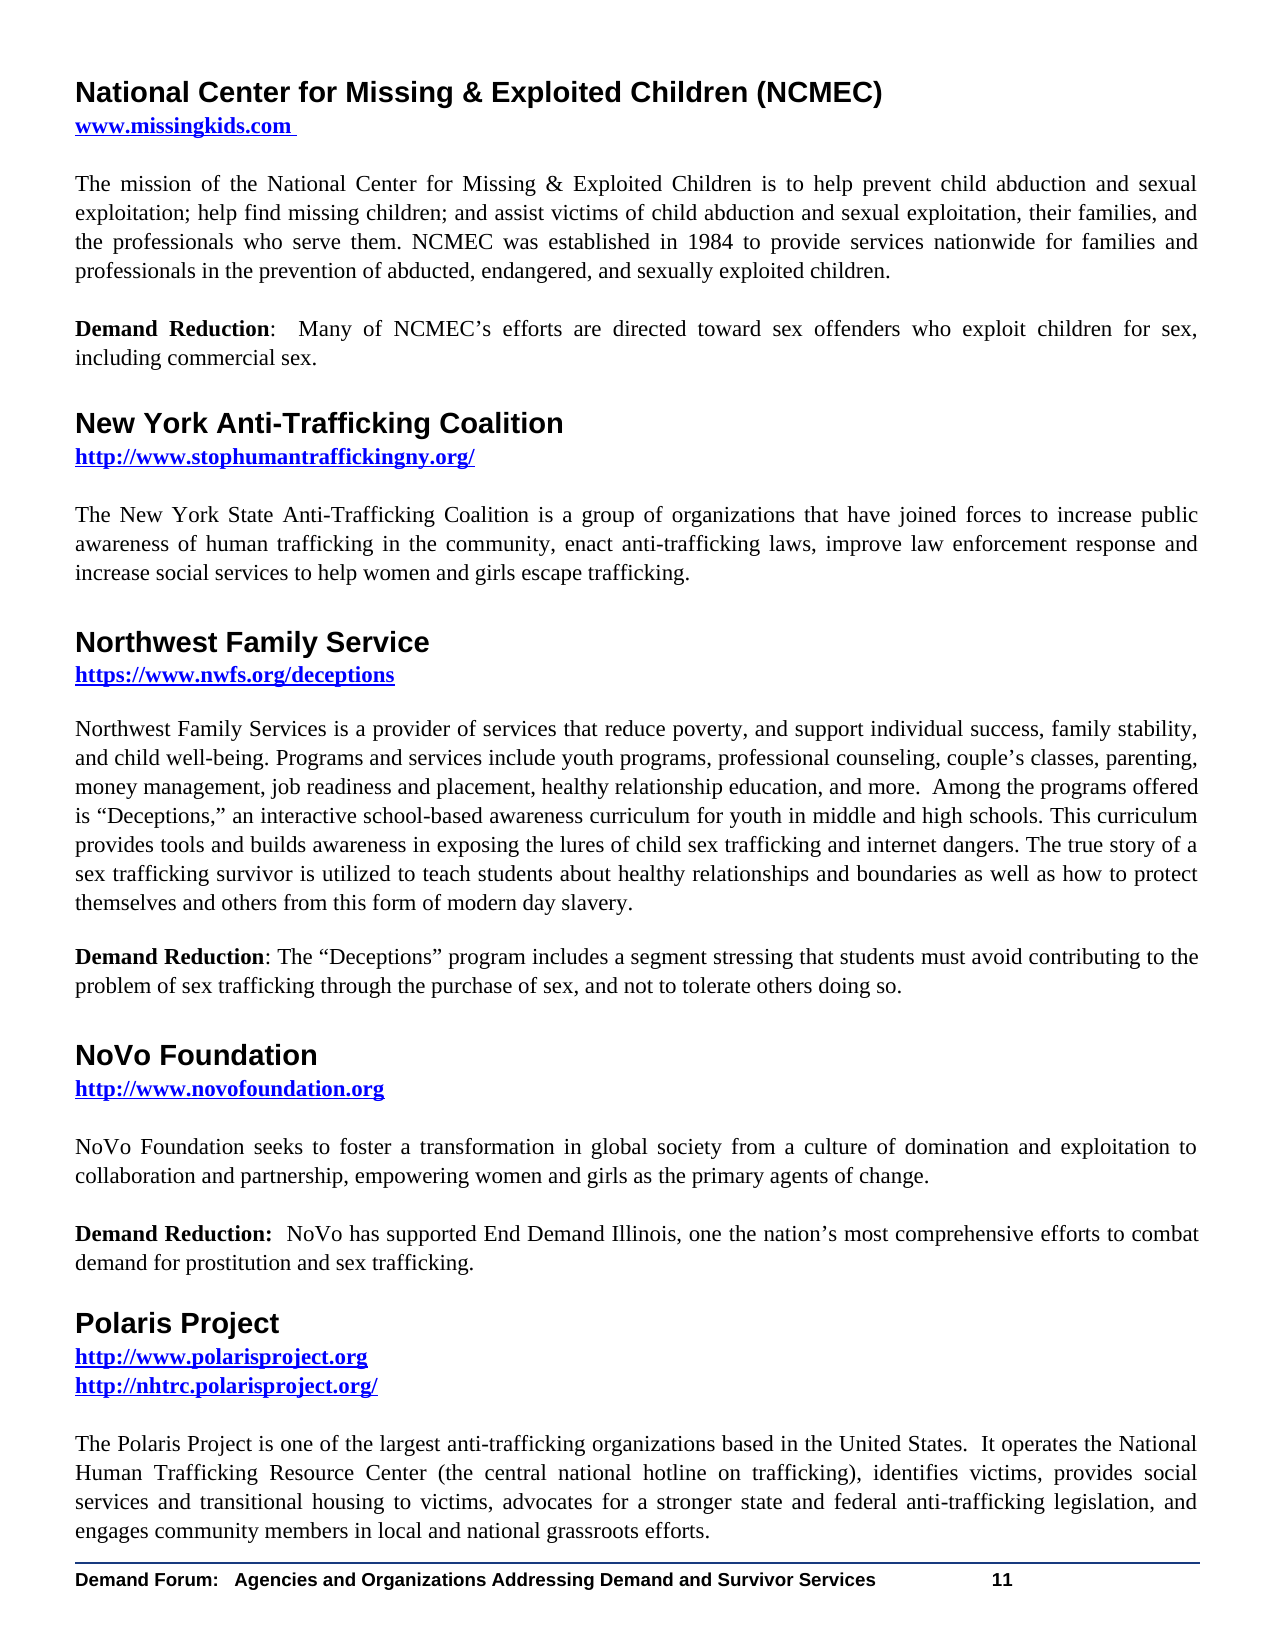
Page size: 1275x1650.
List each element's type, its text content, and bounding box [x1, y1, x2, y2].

text The New York State Anti-Trafficking Coalition is a group of organizations that have joined forces to increase public awareness of human trafficking in the community, enact anti-trafficking laws, improve law enforcement response and increase social services to help women and girls escape trafficking. [75, 501, 1200, 585]
text The Polaris Project is one of the largest anti-trafficking organizations based in the United States. It operates the National Human Trafficking Resource Center (the central national hotline on trafficking), identifies victims, provides social services and transitional housing to victims, advocates for a stronger state and federal anti-trafficking legislation, and engages community members in local and national grassroots efforts. [75, 1430, 1200, 1543]
text The mission of the National Center for Missing & Exploited Children is to help prevent child abduction and sexual exploitation; help find missing children; and assist victims of child abduction and sexual exploitation, their families, and the professionals who serve them. NCMEC was established in 1984 to provide services nationwide for families and professionals in the prevention of abducted, endangered, and sexually exploited children. [75, 170, 1200, 283]
text www.missingkids.com [75, 112, 1200, 138]
text http://www.polarisproject.org [75, 1343, 1200, 1370]
text Demand Reduction: Many of NCMEC’s efforts are directed toward sex offenders who exploit children for sex, including commercial sex. [75, 314, 1200, 370]
text http://www.novofoundation.org [75, 1075, 1200, 1101]
text Northwest Family Services is a provider of services that reduce poverty, and support individual success, family stability, and child well-being. Programs and services include youth programs, professional counseling, couple’s classes, parenting, money management, job readiness and placement, healthy relationship education, and more. Among the programs offered is “Deceptions,” an interactive school-based awareness curriculum for youth in middle and high schools. This curriculum provides tools and builds awareness in exposing the lures of child sex trafficking and internet dangers. The true story of a sex trafficking survivor is utilized to teach students about healthy relationships and boundaries as well as how to protect themselves and others from this form of modern day slavery. [75, 715, 1200, 916]
text Polaris Project [75, 1306, 1200, 1340]
text National Center for Missing & Exploited Children (NCMEC) [75, 75, 1200, 108]
text https://www.nwfs.org/deceptions [75, 661, 1200, 688]
text http://nhtrc.polarisproject.org/ [75, 1372, 1200, 1399]
text Northwest Family Service [75, 624, 1200, 658]
text Demand Reduction: The “Deceptions” program includes a segment stressing that students must avoid contributing to the problem of sex trafficking through the purchase of sex, and not to tolerate others doing so. [75, 943, 1200, 998]
text NoVo Foundation [75, 1038, 1200, 1071]
text New York Anti-Trafficking Coalition [75, 406, 1200, 439]
text http://www.stophumantraffickingny.org/ [75, 443, 1200, 469]
text Demand Reduction: NoVo has supported End Demand Illinois, one the nation’s most comprehensive efforts to combat demand for prostitution and sex trafficking. [75, 1219, 1200, 1275]
text NoVo Foundation seeks to foster a transformation in global society from a culture of domination and exploitation to collaboration and partnership, empowering women and girls as the primary agents of change. [75, 1133, 1200, 1188]
